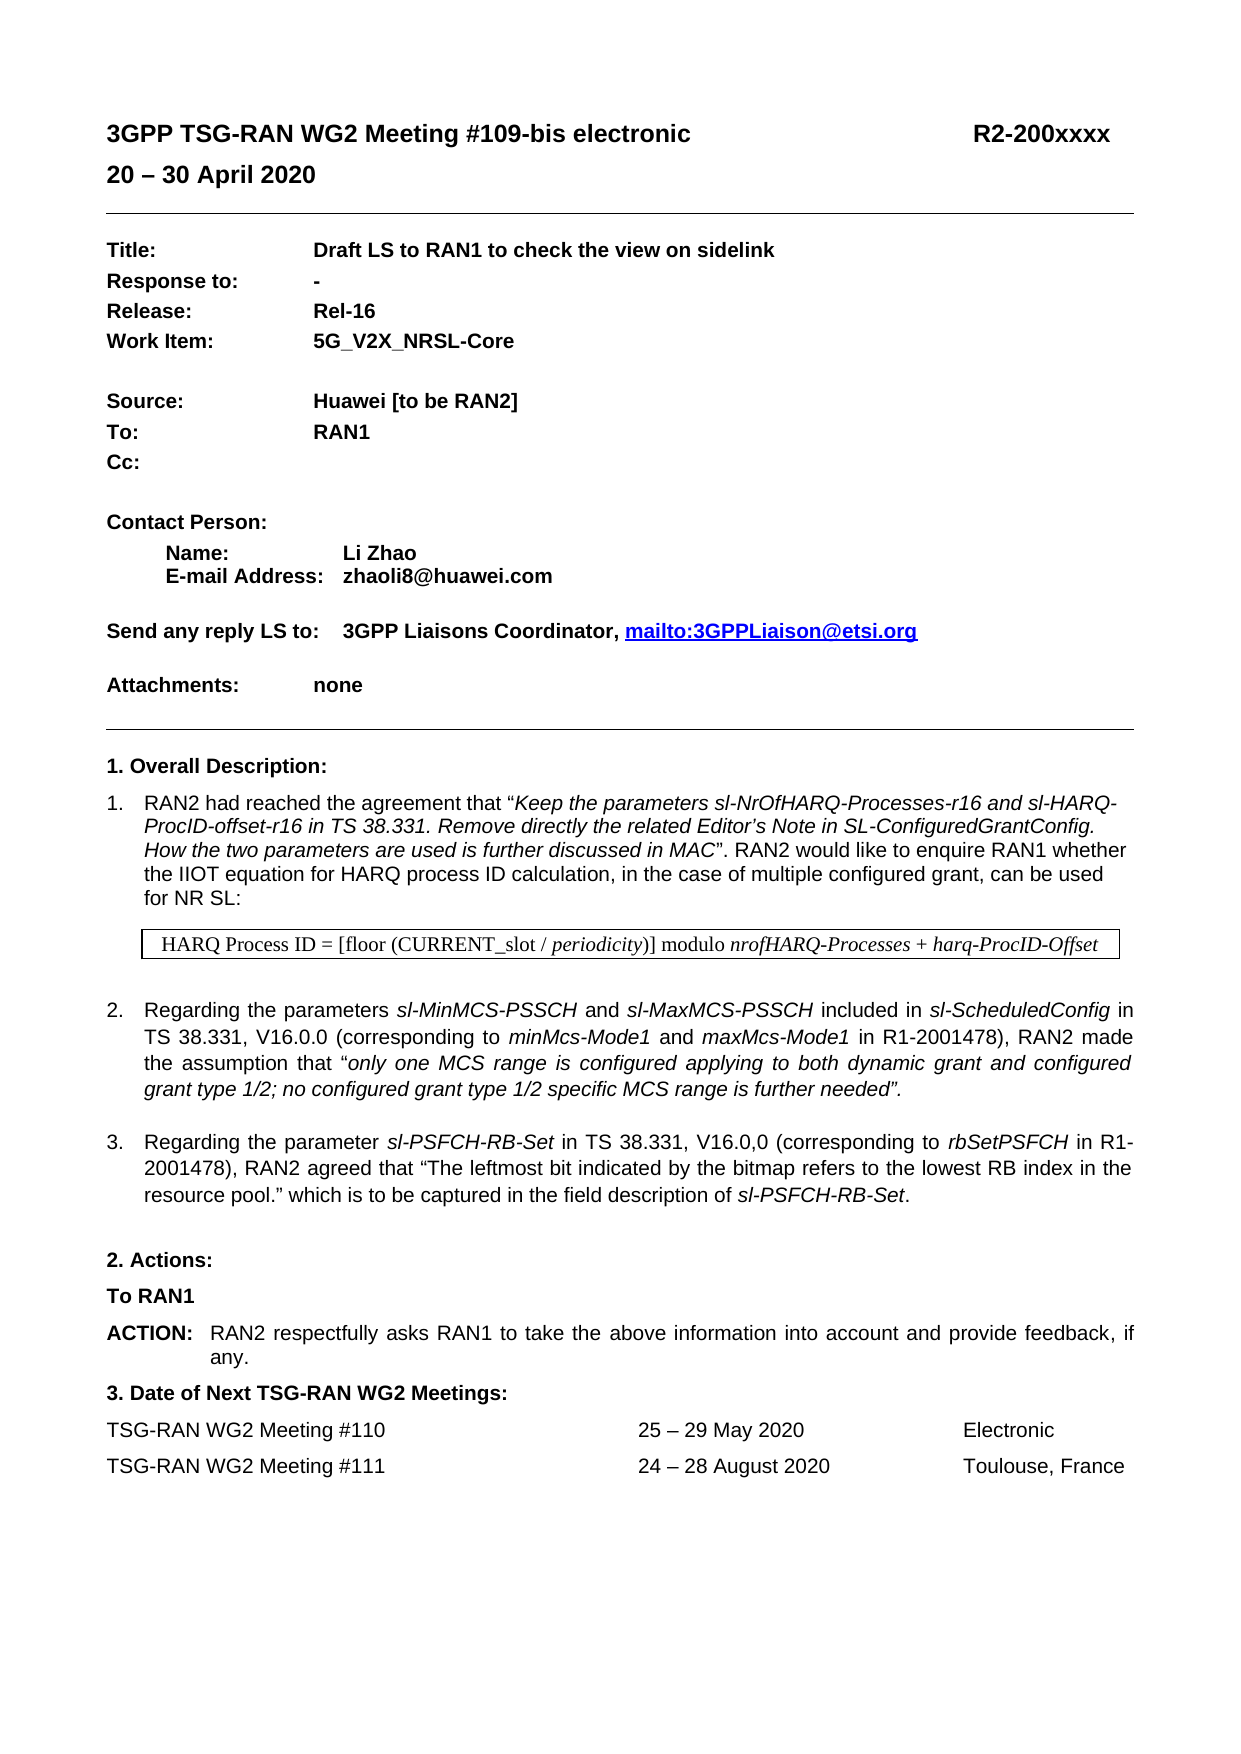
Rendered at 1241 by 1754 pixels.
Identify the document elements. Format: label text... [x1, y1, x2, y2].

text TSG-RAN WG2 Meeting #111 24 – 28 August 2020 Toulouse, France [106, 1454, 1134, 1478]
text Release: Rel-16 [106, 299, 1134, 323]
text 1. Overall Description: [106, 754, 1134, 778]
text ACTION: RAN2 respectfully asks RAN1 to take the above information into account and provide feedback, if any. [106, 1321, 1134, 1369]
text Source: Huawei [to be RAN2] [106, 389, 1134, 413]
text Send any reply LS to: 3GPP Liaisons Coordinator, mailto:3GPPLiaison@etsi.org [106, 618, 1134, 642]
text Attachments: none [106, 673, 1134, 697]
text Contact Person: [106, 510, 1134, 534]
text 20 – 30 April 2020 [106, 160, 1134, 189]
text Response to: - [106, 268, 1134, 292]
text Title: Draft LS to RAN1 to check the view on sidelink [106, 238, 1134, 262]
subtitle E-mail Address: zhaoli8@huawei.com [165, 564, 1134, 588]
text 2. Actions: [106, 1248, 1134, 1272]
text HARQ Process ID = [floor (CURRENT_slot / periodicity)] modulo nrofHARQ-Processes + harq-ProcID-Offset [143, 930, 1119, 958]
text TSG-RAN WG2 Meeting #110 25 – 29 May 2020 Electronic [106, 1418, 1134, 1442]
text 3GPP TSG-RAN WG2 Meeting #109-bis electronic R2-200xxxx [106, 119, 1134, 148]
list RAN2 had reached the agreement that “Keep the parameters sl-NrOfHARQ-Processes-r16 and sl-HARQ-ProcID-offset-r16 in TS 38.331. Remove directly the related Editor’s Note in SL-ConfiguredGrantConfig. How the two parameters are used is further discussed in MAC”. RAN2 would like to enquire RAN1 whether the IIOT equation for HARQ process ID calculation, in the case of multiple configured grant, can be used for NR SL: [106, 790, 1134, 910]
list Regarding the parameters sl-MinMCS-PSSCH and sl-MaxMCS-PSSCH included in sl-ScheduledConfig in TS 38.331, V16.0.0 (corresponding to minMcs-Mode1 and maxMcs-Mode1 in R1-2001478), RAN2 made the assumption that “only one MCS range is configured applying to both dynamic grant and configured grant type 1/2; no configured grant type 1/2 specific MCS range is further needed”. [106, 998, 1134, 1101]
text To RAN1 [106, 1284, 1134, 1308]
text Cc: [106, 450, 1134, 474]
text 3. Date of Next TSG-RAN WG2 Meetings: [106, 1381, 1134, 1405]
text Work Item: 5G_V2X_NRSL-Core [106, 329, 1134, 353]
subtitle Name: Li Zhao [165, 540, 1134, 564]
list Regarding the parameter sl-PSFCH-RB-Set in TS 38.331, V16.0,0 (corresponding to rbSetPSFCH in R1-2001478), RAN2 agreed that “The leftmost bit indicated by the bitmap refers to the lowest RB index in the resource pool.” which is to be captured in the field description of sl-PSFCH-RB-Set. [106, 1130, 1134, 1207]
text To: RAN1 [106, 419, 1134, 443]
